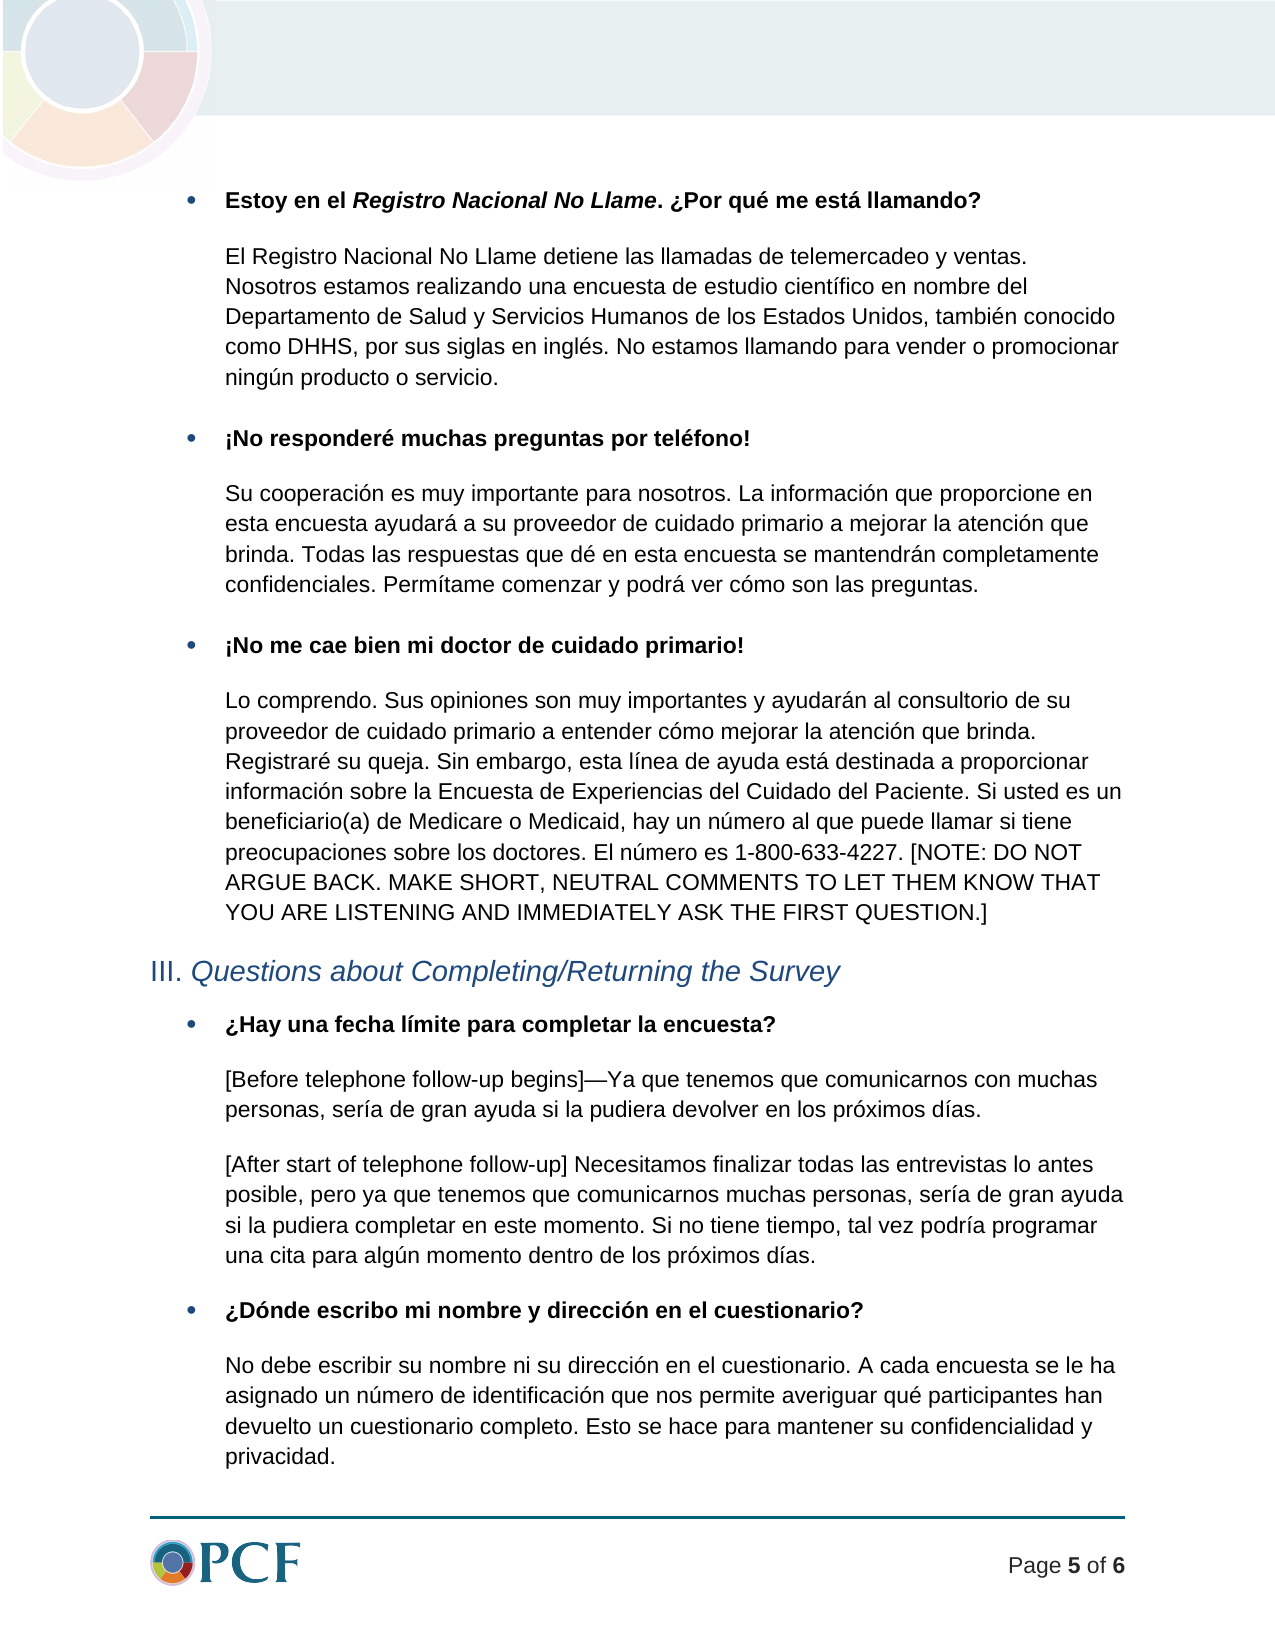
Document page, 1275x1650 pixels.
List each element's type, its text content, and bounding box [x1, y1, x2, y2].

list ¿Dónde escribo mi nombre y dirección en el cuestionario? [187, 1297, 1125, 1323]
list [Before telephone follow-up begins]—Ya que tenemos que comunicarnos con muchas personas, sería de gran ayuda si la pudiera devolver en los próximos días. [225, 1066, 1125, 1122]
picture [150, 1540, 300, 1586]
list ¡No me cae bien mi doctor de cuidado primario! [187, 632, 1125, 659]
list [After start of telephone follow-up] Necesitamos finalizar todas las entrevistas lo antes posible, pero ya que tenemos que comunicarnos muchas personas, sería de gran ayuda si la pudiera completar en este momento. Si no tiene tiempo, tal vez podría programar una cita para algún momento dentro de los próximos días. [225, 1151, 1125, 1268]
list ¡No responderé muchas preguntas por teléfono! [187, 425, 1125, 451]
list No debe escribir su nombre ni su dirección en el cuestionario. A cada encuesta se le ha asignado un número de identificación que nos permite averiguar qué participantes han devuelto un cuestionario completo. Esto se hace para mantener su confidencialidad y privacidad. [225, 1352, 1125, 1469]
list ¿Hay una fecha límite para completar la encuesta? [187, 1011, 1125, 1037]
list Lo comprendo. Sus opiniones son muy importantes y ayudarán al consultorio de su proveedor de cuidado primario a entender cómo mejorar la atención que brinda. Registraré su queja. Sin embargo, esta línea de ayuda está destinada a proporcionar información sobre la Encuesta de Experiencias del Cuidado del Paciente. Si usted es un beneficiario(a) de Medicare o Medicaid, hay un número al que puede llamar si tiene preocupaciones sobre los doctores. El número es 1-800-633-4227. [NOTE: DO NOT ARGUE BACK. MAKE SHORT, NEUTRAL COMMENTS TO LET THEM KNOW THAT YOU ARE LISTENING AND IMMEDIATELY ASK THE FIRST QUESTION.] [225, 687, 1125, 925]
list Estoy en el Registro Nacional No Llame. ¿Por qué me está llamando? [187, 187, 1125, 214]
picture [2, 0, 216, 189]
list El Registro Nacional No Llame detiene las llamadas de telemercadeo y ventas. Nosotros estamos realizando una encuesta de estudio científico en nombre del Departamento de Salud y Servicios Humanos de los Estados Unidos, también conocido como DHHS, por sus siglas en inglés. No estamos llamando para vender o promocionar ningún producto o servicio. [225, 243, 1125, 390]
subtitle III. Questions about Completing/Returning the Survey [150, 954, 1125, 988]
list Su cooperación es muy importante para nosotros. La información que proporcione en esta encuesta ayudará a su proveedor de cuidado primario a mejorar la atención que brinda. Todas las respuestas que dé en esta encuesta se mantendrán completamente confidenciales. Permítame comenzar y podrá ver cómo son las preguntas. [225, 480, 1125, 597]
